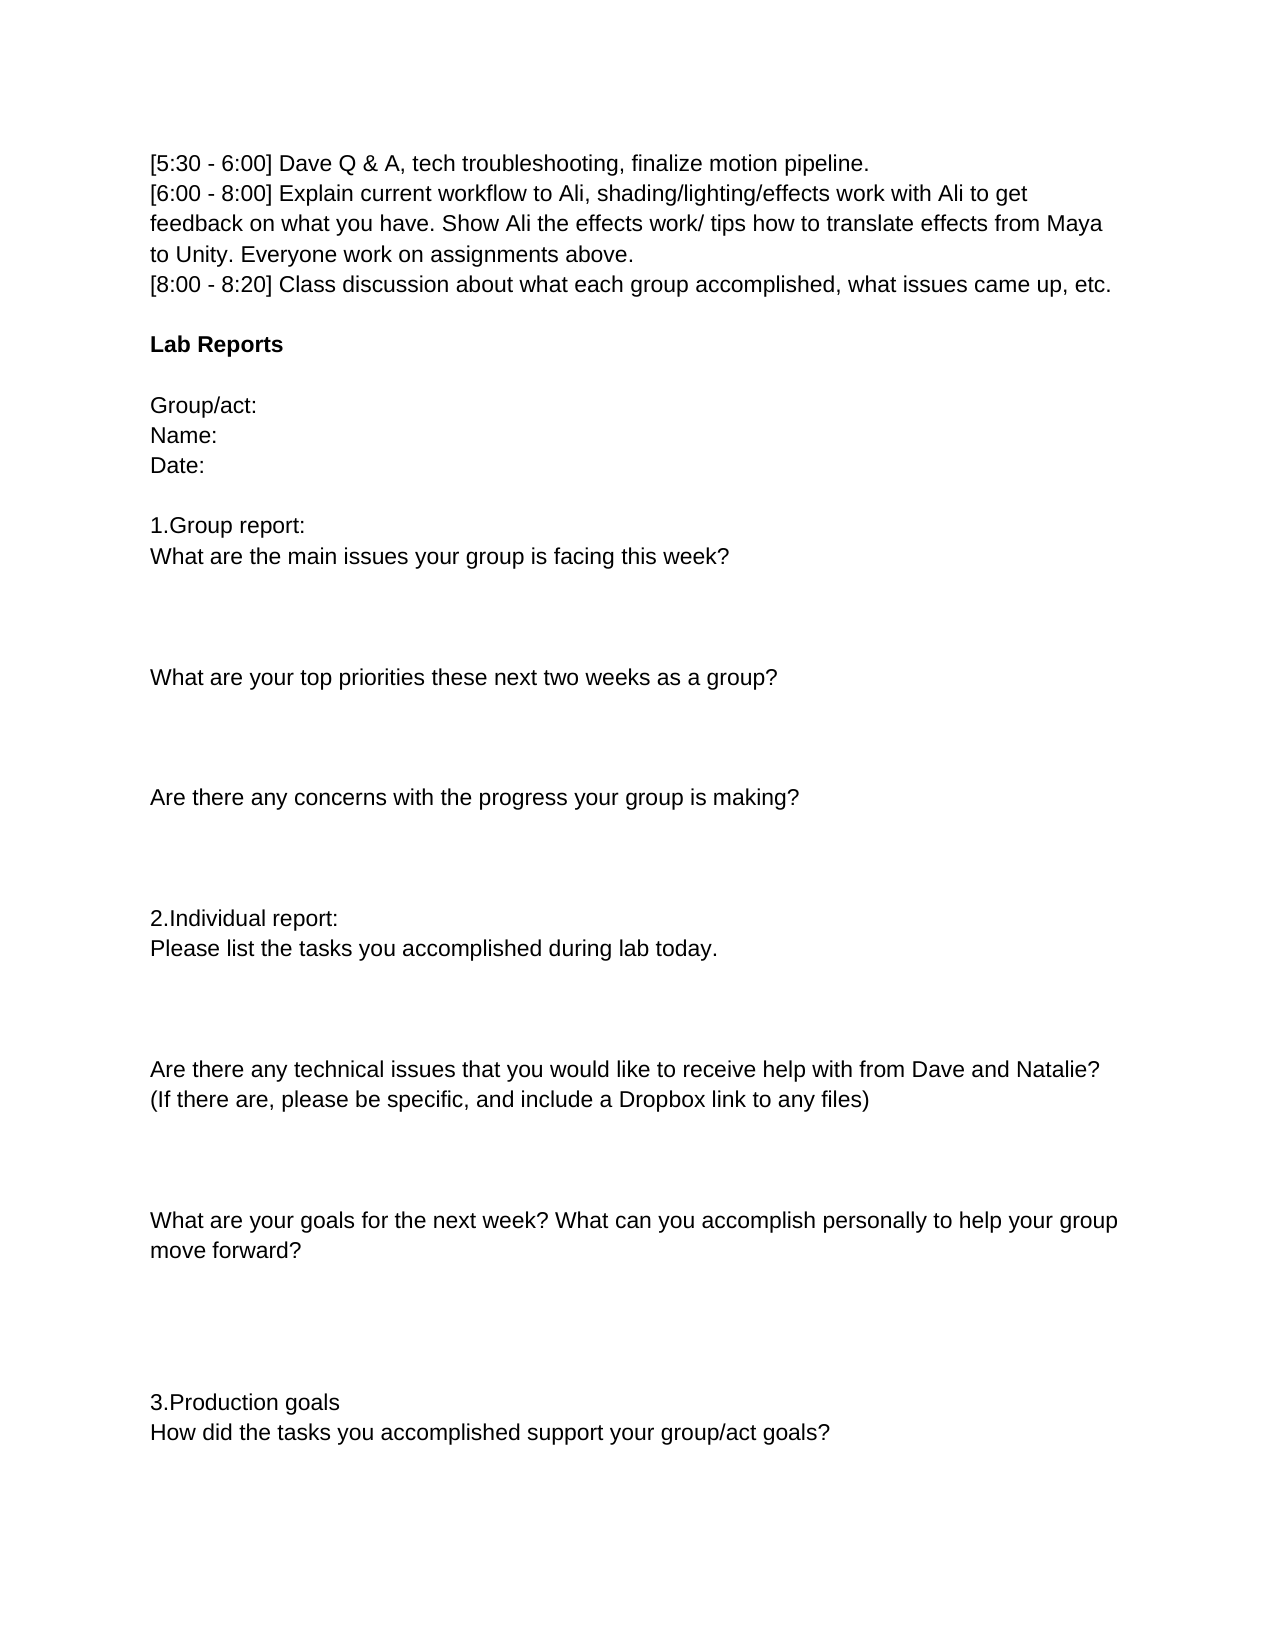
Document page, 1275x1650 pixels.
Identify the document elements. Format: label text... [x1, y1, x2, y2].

text What are your goals for the next week? What can you accomplish personally to help your group move forward? [150, 1177, 1125, 1294]
text 2.Individual report: Please list the tasks you accomplished during lab today. [150, 905, 1125, 992]
text 3.Production goals How did the tasks you accomplished support your group/act goals? [150, 1388, 1125, 1475]
text Lab Reports Group/act: Name: Date: 1.Group report: What are the main issues your group is facing this week? [150, 331, 1125, 599]
text Are there any concerns with the progress your group is making? [150, 754, 1125, 841]
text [150, 150, 1125, 267]
text Are there any technical issues that you would like to receive help with from Dave and Natalie? (If there are, please be specific, and include a Dropbox link to any files) [150, 1056, 1125, 1113]
text [8:00 - 8:20] Class discussion about what each group accomplished, what issues came up, etc. [150, 271, 1125, 327]
text What are your top priorities these next two weeks as a group? [150, 633, 1125, 720]
